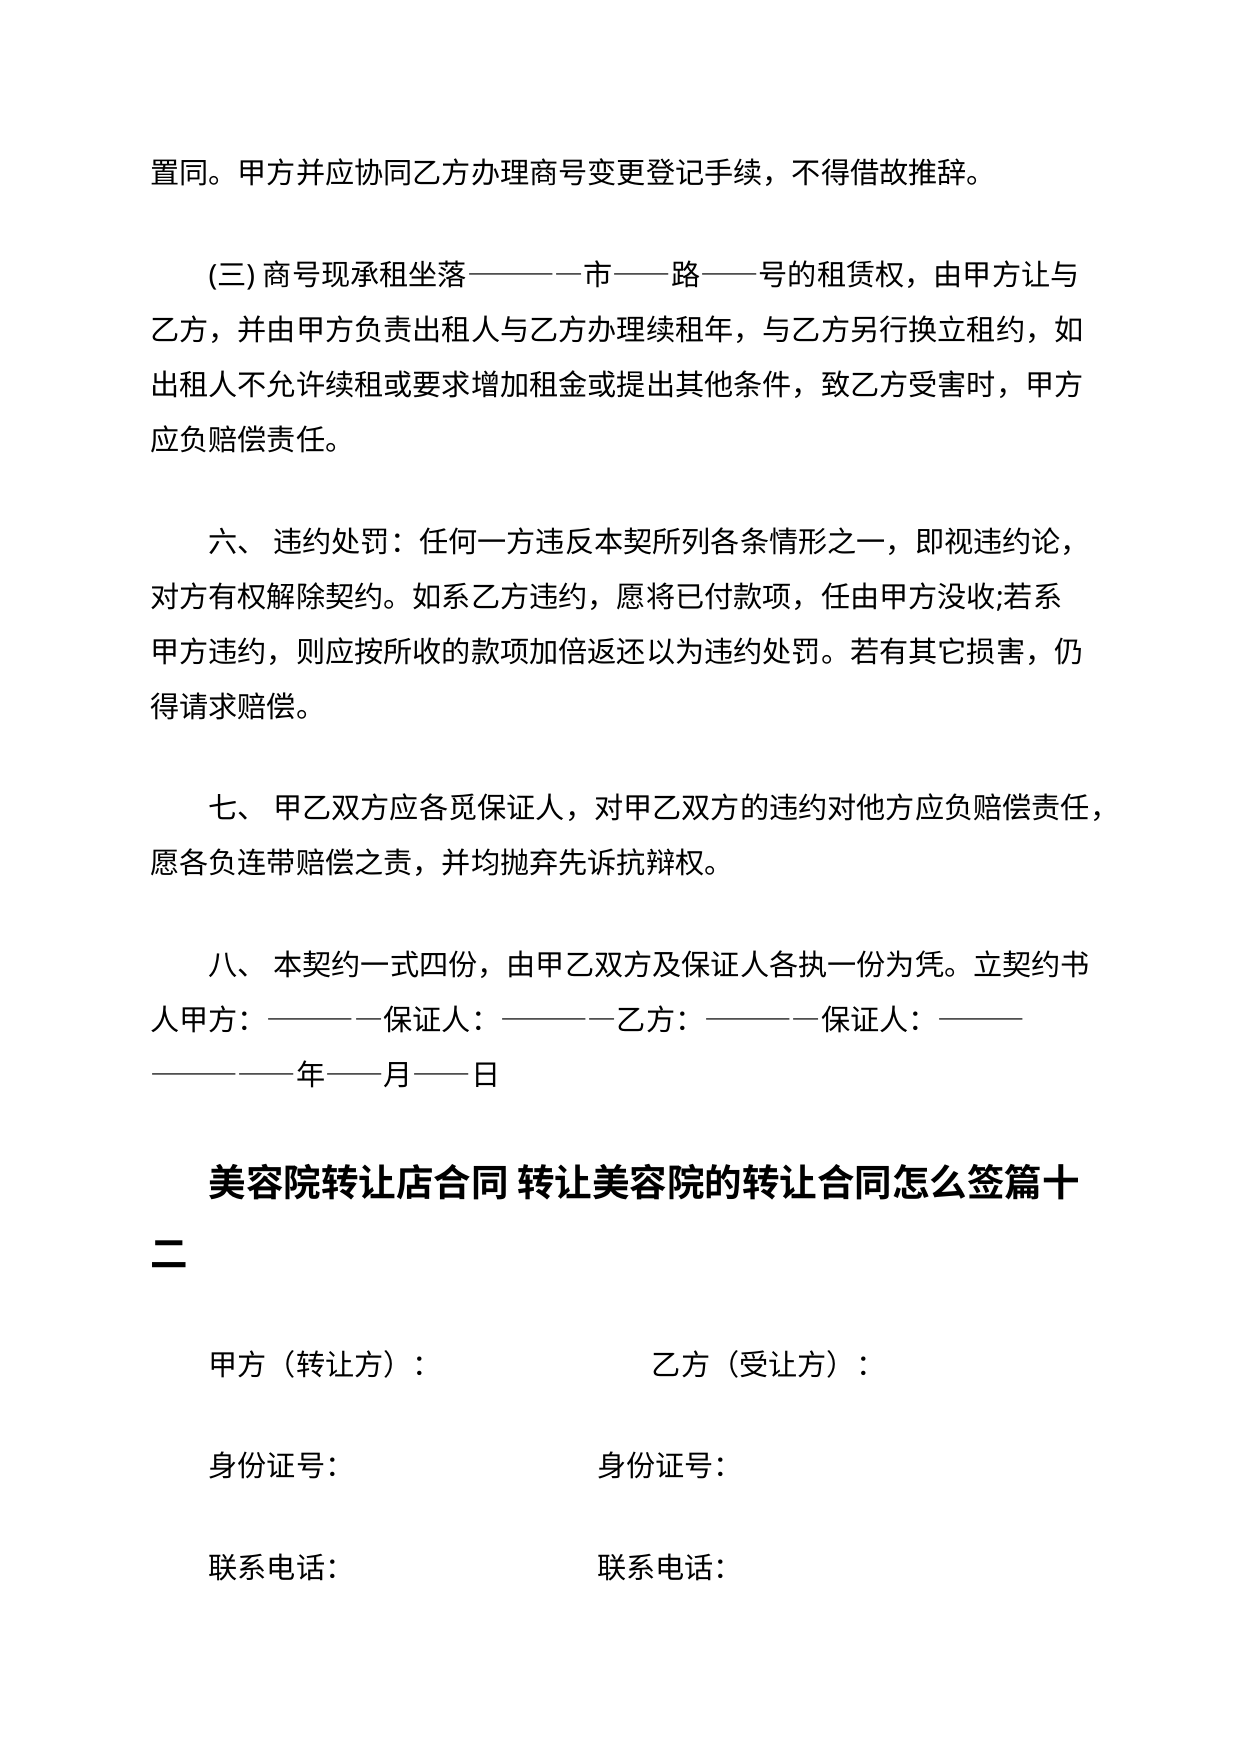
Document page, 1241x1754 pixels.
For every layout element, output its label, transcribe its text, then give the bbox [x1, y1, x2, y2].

text (三) 商号现承租坐落————市——路——号的租赁权，由甲方让与乙方，并由甲方负责出租人与乙方办理续租年，与乙方另行换立租约，如出租人不允许续租或要求增加租金或提出其他条件，致乙方受害时，甲方应负赔偿责任。 [150, 252, 1090, 459]
text 八、 本契约一式四份，由甲乙双方及保证人各执一份为凭。立契约书人甲方：————保证人：————乙方：————保证人：————————年——月——日 [150, 942, 1090, 1094]
text 七、 甲乙双方应各觅保证人，对甲乙双方的违约对他方应负赔偿责任，愿各负连带赔偿之责，并均抛弃先诉抗辩权。 [150, 785, 1090, 882]
text 身份证号： 身份证号： [150, 1443, 1090, 1485]
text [150, 150, 1090, 192]
text 甲方（转让方）： 乙方（受让方）： [150, 1341, 1090, 1383]
text 六、 违约处罚：任何一方违反本契所列各条情形之一，即视违约论，对方有权解除契约。如系乙方违约，愿将已付款项，任由甲方没收;若系甲方违约，则应按所收的款项加倍返还以为违约处罚。若有其它损害，仍得请求赔偿。 [150, 518, 1090, 725]
text 联系电话： 联系电话： [150, 1544, 1090, 1587]
text 美容院转让店合同 转让美容院的转让合同怎么签篇十二 [150, 1153, 1090, 1278]
